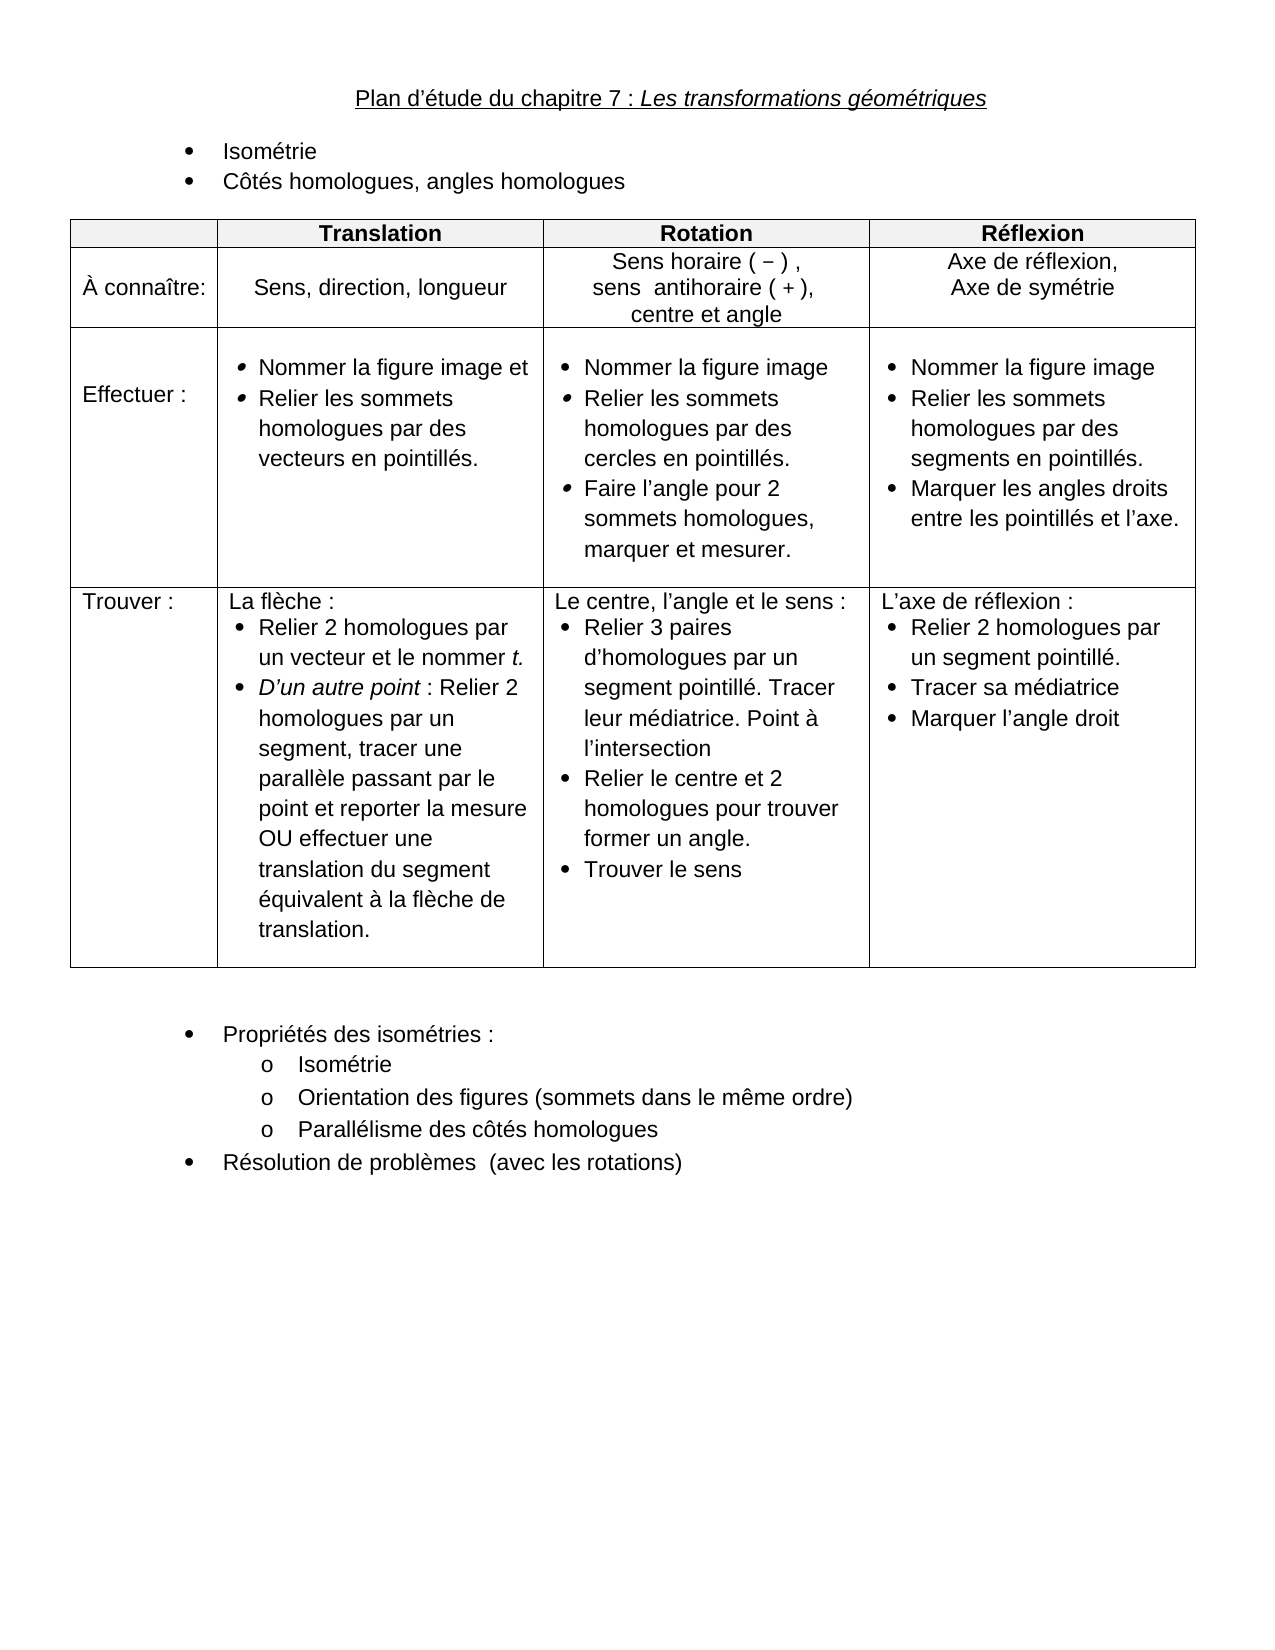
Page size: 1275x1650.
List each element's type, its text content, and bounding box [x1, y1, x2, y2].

list Côtés homologues, angles homologues [185, 168, 1196, 195]
table_cell La flèche : Relier 2 homologues par un vecteur et le nommer t. D’un autre point : Relier 2 homologues par un segment, tracer une parallèle passant par le point et reporter la mesure OU effectuer une translation du segment équivalent à la flèche de translation. [218, 588, 543, 967]
table_cell Nommer la figure image Relier les sommets homologues par des segments en pointillés. Marquer les angles droits entre les pointillés et l’axe. [870, 328, 1195, 587]
text Plan d’étude du chapitre 7 : Les transformations géométriques [148, 85, 1196, 112]
table_header [71, 220, 217, 247]
table_cell Effectuer : [71, 328, 217, 587]
list Isométrie [260, 1051, 1196, 1079]
list Orientation des figures (sommets dans le même ordre) [260, 1083, 1196, 1112]
table_cell Nommer la figure image et Relier les sommets homologues par des vecteurs en pointillés. [218, 328, 543, 587]
list Parallélisme des côtés homologues [260, 1116, 1196, 1144]
table_header Rotation [544, 220, 869, 247]
table_cell Axe de réflexion, Axe de symétrie [870, 248, 1195, 327]
list Propriétés des isométries : [185, 1021, 1196, 1047]
table_cell Le centre, l’angle et le sens : Relier 3 paires d’homologues par un segment pointillé. Tracer leur médiatrice. Point à l’intersection Relier le centre et 2 homologues pour trouver former un angle. Trouver le sens [544, 588, 869, 967]
table_cell Nommer la figure image Relier les sommets homologues par des cercles en pointillés. Faire l’angle pour 2 sommets homologues, marquer et mesurer. [544, 328, 869, 587]
table_header Translation [218, 220, 543, 247]
table_cell L’axe de réflexion : Relier 2 homologues par un segment pointillé. Tracer sa médiatrice Marquer l’angle droit [870, 588, 1195, 967]
table_cell À connaître: [71, 248, 217, 327]
table_cell Trouver : [71, 588, 217, 967]
list Résolution de problèmes (avec les rotations) [185, 1148, 1196, 1175]
list Isométrie [185, 138, 1196, 164]
table_cell Sens, direction, longueur [218, 248, 543, 327]
table_header Réflexion [870, 220, 1195, 247]
table_cell Sens horaire ( − ) , sens antihoraire ( + ), centre et angle [544, 248, 869, 327]
